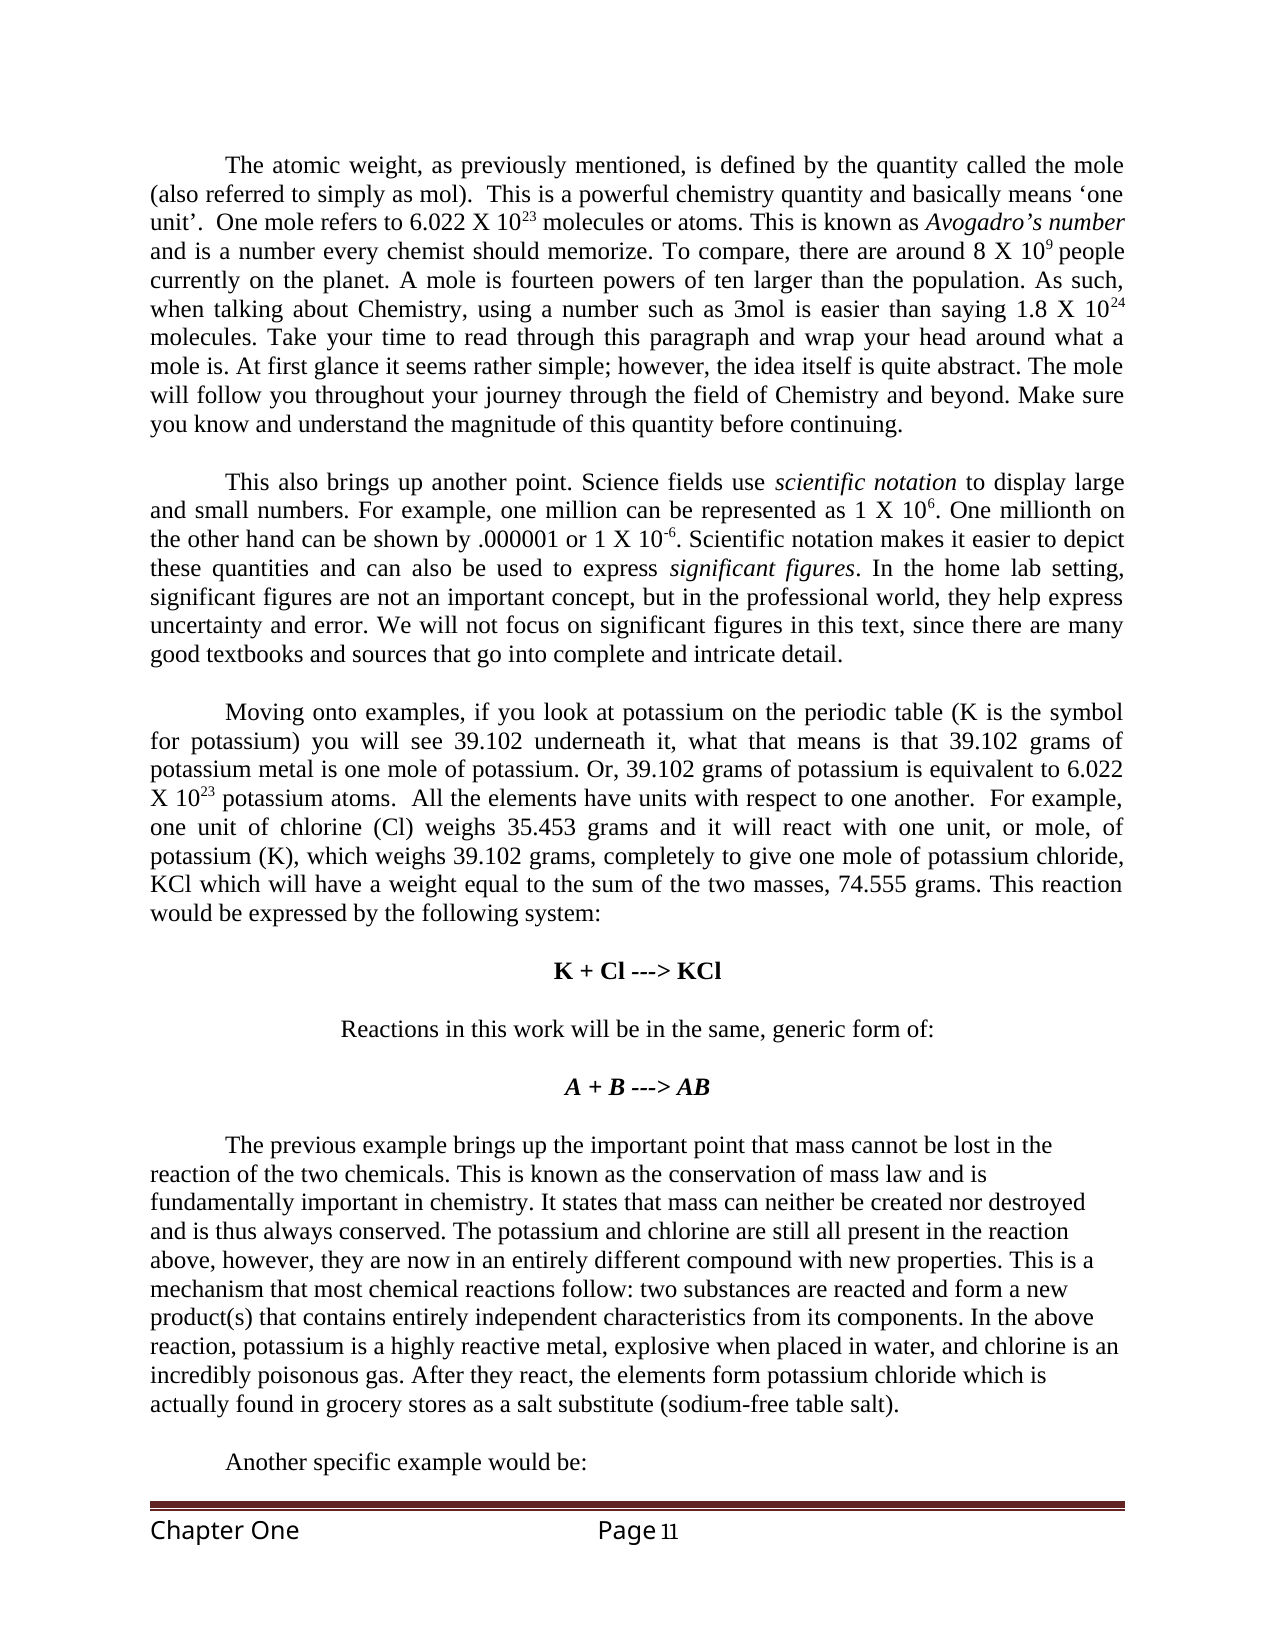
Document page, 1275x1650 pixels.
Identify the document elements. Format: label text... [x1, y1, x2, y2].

text Reactions in this work will be in the same, generic form of: [150, 1014, 1125, 1043]
text This also brings up another point. Science fields use scientific notation to display large and small numbers. For example, one million can be represented as 1 X 106. One millionth on the other hand can be shown by .000001 or 1 X 10-6. Scientific notation makes it easier to depict these quantities and can also be used to express significant figures. In the home lab setting, significant figures are not an important concept, but in the professional world, they help express uncertainty and error. We will not focus on significant figures in this text, since there are many good textbooks and sources that go into complete and intricate detail. [150, 467, 1125, 668]
text A + B ---> AB [150, 1072, 1125, 1101]
text K + Cl ---> KCl [150, 956, 1125, 985]
text The previous example brings up the important point that mass cannot be lost in the reaction of the two chemicals. This is known as the conservation of mass law and is fundamentally important in chemistry. It states that mass can neither be created nor destroyed and is thus always conserved. The potassium and chlorine are still all present in the reaction above, however, they are now in an entirely different compound with new properties. This is a mechanism that most chemical reactions follow: two substances are reacted and form a new product(s) that contains entirely independent characteristics from its components. In the above reaction, potassium is a highly reactive metal, explosive when placed in water, and chlorine is an incredibly poisonous gas. After they react, the elements form potassium chloride which is actually found in grocery stores as a salt substitute (sodium-free table salt). [150, 1130, 1125, 1417]
text Moving onto examples, if you look at potassium on the periodic table (K is the symbol for potassium) you will see 39.102 underneath it, what that means is that 39.102 grams of potassium metal is one mole of potassium. Or, 39.102 grams of potassium is equivalent to 6.022 X 1023 potassium atoms. All the elements have units with respect to one another. For example, one unit of chlorine (Cl) weighs 35.453 grams and it will react with one unit, or mole, of potassium (K), which weighs 39.102 grams, completely to give one mole of potassium chloride, KCl which will have a weight equal to the sum of the two masses, 74.555 grams. This reaction would be expressed by the following system: [150, 697, 1125, 927]
text The atomic weight, as previously mentioned, is defined by the quantity called the mole (also referred to simply as mol). This is a powerful chemistry quantity and basically means ‘one unit’. One mole refers to 6.022 X 1023 molecules or atoms. This is known as Avogadro’s number and is a number every chemist should memorize. To compare, there are around 8 X 109 people currently on the planet. A mole is fourteen powers of ten larger than the population. As such, when talking about Chemistry, using a number such as 3mol is easier than saying 1.8 X 1024 molecules. Take your time to read through this paragraph and wrap your head around what a mole is. At first glance it seems rather simple; however, the idea itself is quite abstract. The mole will follow you throughout your journey through the field of Chemistry and beyond. Make sure you know and understand the magnitude of this quantity before continuing. [150, 150, 1125, 437]
text Another specific example would be: [150, 1447, 1125, 1475]
